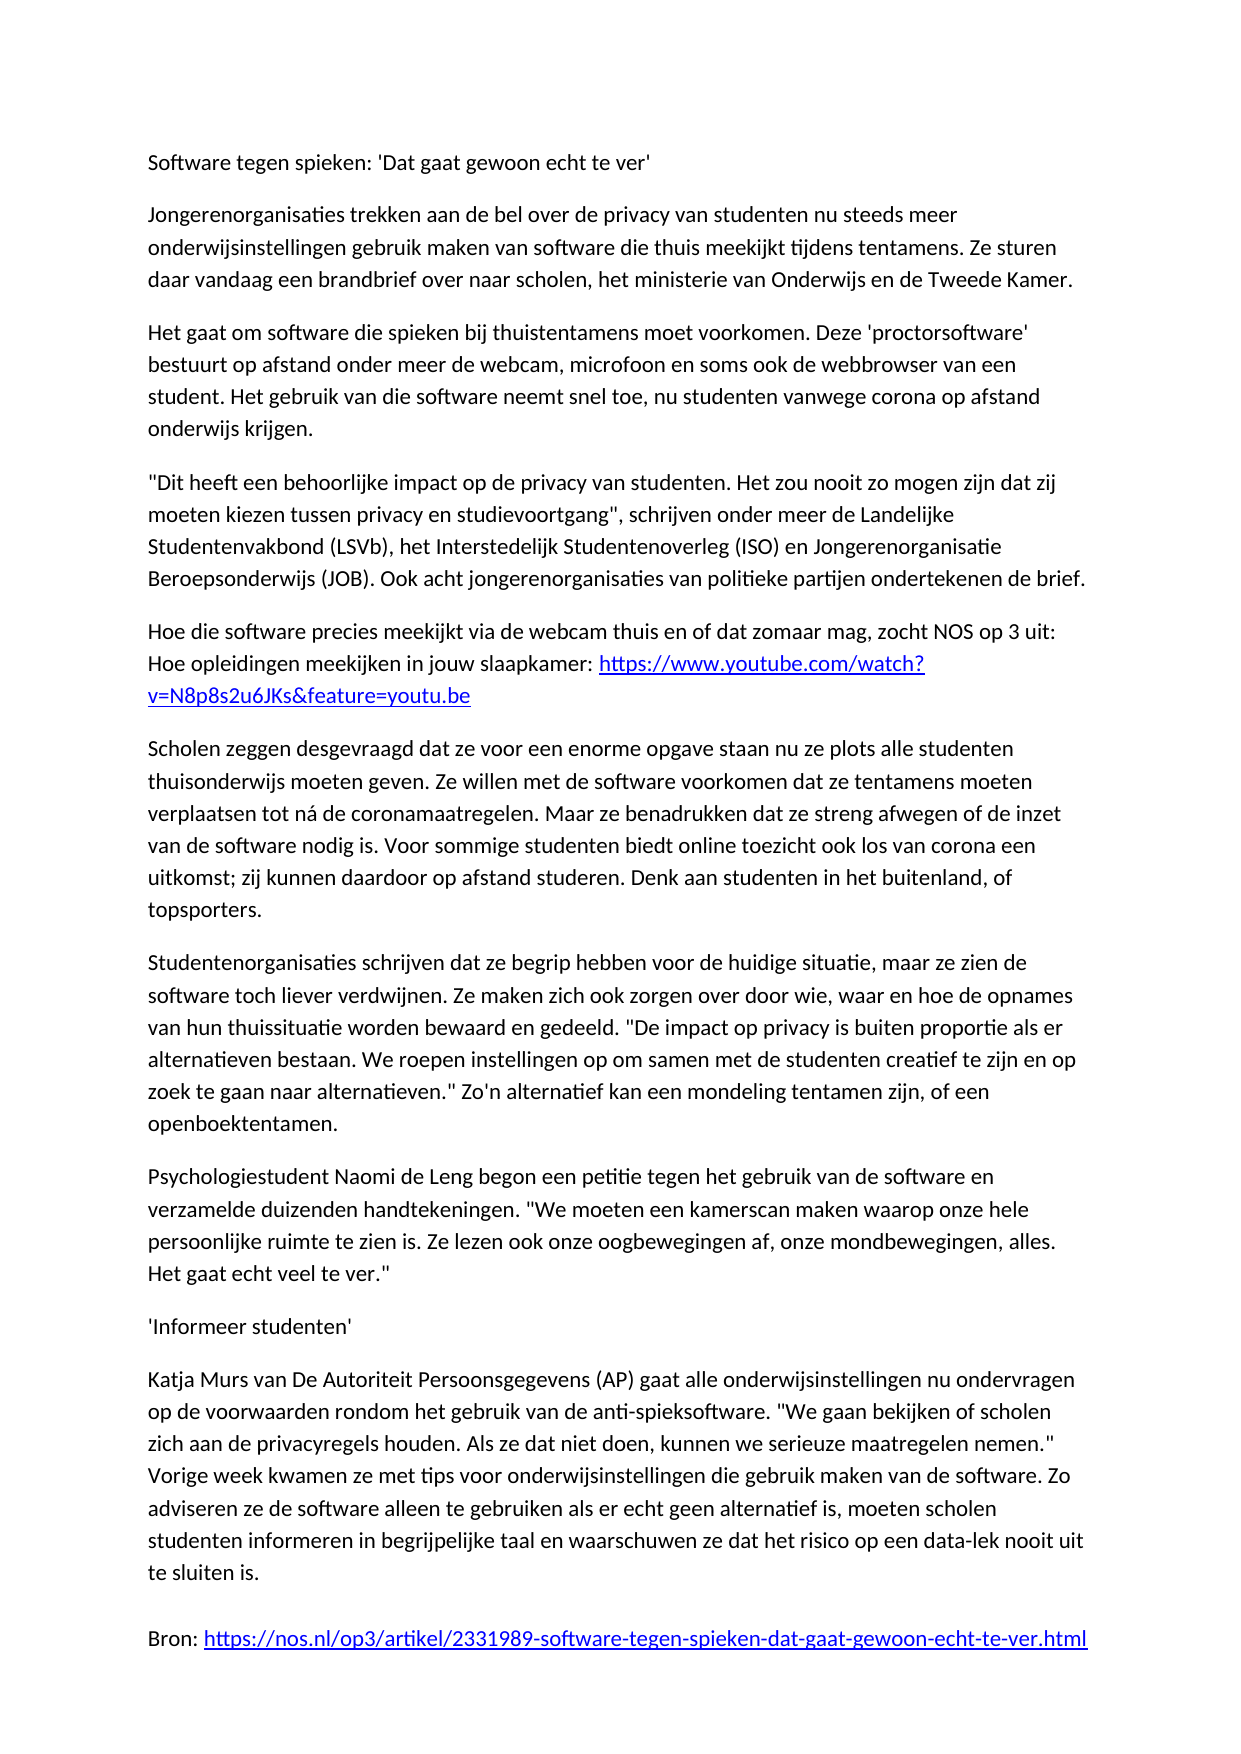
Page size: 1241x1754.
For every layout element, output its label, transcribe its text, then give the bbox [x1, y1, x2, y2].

text Katja Murs van De Autoriteit Persoonsgegevens (AP) gaat alle onderwijsinstellingen nu ondervragen op de voorwaarden rondom het gebruik van de anti-spieksoftware. "We gaan bekijken of scholen zich aan de privacyregels houden. Als ze dat niet doen, kunnen we serieuze maatregelen nemen." Vorige week kwamen ze met tips voor onderwijsinstellingen die gebruik maken van de software. Zo adviseren ze de software alleen te gebruiken als er echt geen alternatief is, moeten scholen studenten informeren in begrijpelijke taal en waarschuwen ze dat het risico op een data-lek nooit uit te sluiten is. [148, 1365, 1093, 1586]
text Software tegen spieken: 'Dat gaat gewoon echt te ver' [148, 148, 1093, 176]
text Scholen zeggen desgevraagd dat ze voor een enorme opgave staan nu ze plots alle studenten thuisonderwijs moeten geven. Ze willen met de software voorkomen dat ze tentamens moeten verplaatsen tot ná de coronamaatregelen. Maar ze benadrukken dat ze streng afwegen of de inzet van de software nodig is. Voor sommige studenten biedt online toezicht ook los van corona een uitkomst; zij kunnen daardoor op afstand studeren. Denk aan studenten in het buitenland, of topsporters. [148, 734, 1093, 923]
text 'Informeer studenten' [148, 1312, 1093, 1340]
text Het gaat om software die spieken bij thuistentamens moet voorkomen. Deze 'proctorsoftware' bestuurt op afstand onder meer de webcam, microfoon en soms ook de webbrowser van een student. Het gebruik van die software neemt snel toe, nu studenten vanwege corona op afstand onderwijs krijgen. [148, 318, 1093, 443]
text Studentenorganisaties schrijven dat ze begrip hebben voor de huidige situatie, maar ze zien de software toch liever verdwijnen. Ze maken zich ook zorgen over door wie, waar en hoe de opnames van hun thuissituatie worden bewaard en gedeeld. "De impact op privacy is buiten proportie als er alternatieven bestaan. We roepen instellingen op om samen met de studenten creatief te zijn en op zoek te gaan naar alternatieven." Zo'n alternatief kan een mondeling tentamen zijn, of een openboektentamen. [148, 948, 1093, 1137]
text Jongerenorganisaties trekken aan de bel over de privacy van studenten nu steeds meer onderwijsinstellingen gebruik maken van software die thuis meekijkt tijdens tentamens. Ze sturen daar vandaag een brandbrief over naar scholen, het ministerie van Onderwijs en de Tweede Kamer. [148, 201, 1093, 293]
text Hoe die software precies meekijkt via de webcam thuis en of dat zomaar mag, zocht NOS op 3 uit: Hoe opleidingen meekijken in jouw slaapkamer: https://www.youtube.com/watch?v=N8p8s2u6JKs&feature=youtu.be [148, 617, 1093, 709]
text Psychologiestudent Naomi de Leng begon een petitie tegen het gebruik van de software en verzamelde duizenden handtekeningen. "We moeten een kamerscan maken waarop onze hele persoonlijke ruimte te zien is. Ze lezen ook onze oogbewegingen af, onze mondbewegingen, alles. Het gaat echt veel te ver." [148, 1162, 1093, 1287]
text "Dit heeft een behoorlijke impact op de privacy van studenten. Het zou nooit zo mogen zijn dat zij moeten kiezen tussen privacy en studievoortgang", schrijven onder meer de Landelijke Studentenvakbond (LSVb), het Interstedelijk Studentenoverleg (ISO) en Jongerenorganisatie Beroepsonderwijs (JOB). Ook acht jongerenorganisaties van politieke partijen ondertekenen de brief. [148, 468, 1093, 592]
